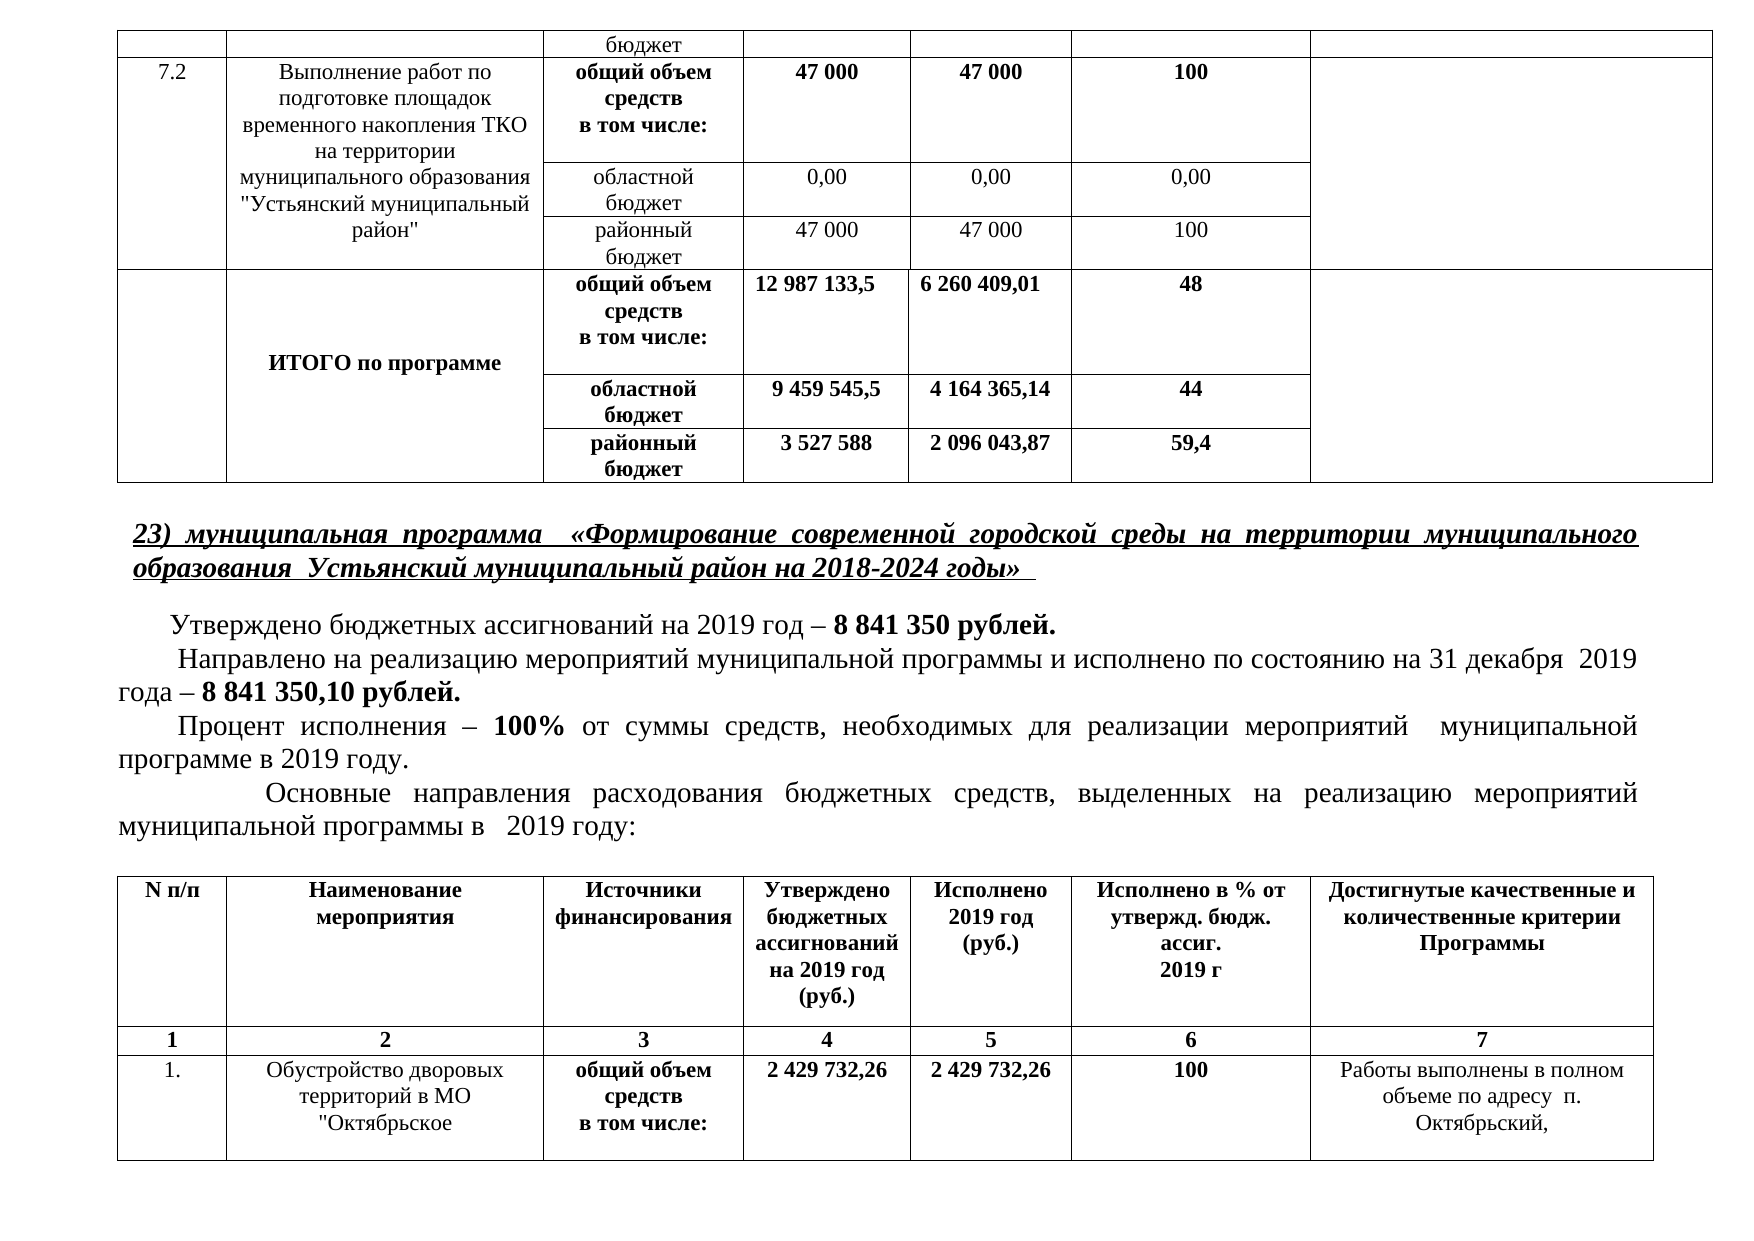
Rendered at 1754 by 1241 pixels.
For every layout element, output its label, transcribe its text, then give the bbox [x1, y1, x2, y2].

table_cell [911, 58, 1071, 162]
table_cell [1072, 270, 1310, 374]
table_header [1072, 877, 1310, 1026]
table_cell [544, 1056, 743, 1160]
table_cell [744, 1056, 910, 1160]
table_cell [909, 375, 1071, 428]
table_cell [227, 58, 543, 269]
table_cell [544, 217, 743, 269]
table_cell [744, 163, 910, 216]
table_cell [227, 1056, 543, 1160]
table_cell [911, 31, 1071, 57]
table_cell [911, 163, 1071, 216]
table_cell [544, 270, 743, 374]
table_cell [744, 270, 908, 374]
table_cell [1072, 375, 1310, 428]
text 23) муниципальная программа «Формирование современной городской среды на территории муниципального образования Устьянский муниципальный район на 2018-2024 годы» [133, 516, 1639, 545]
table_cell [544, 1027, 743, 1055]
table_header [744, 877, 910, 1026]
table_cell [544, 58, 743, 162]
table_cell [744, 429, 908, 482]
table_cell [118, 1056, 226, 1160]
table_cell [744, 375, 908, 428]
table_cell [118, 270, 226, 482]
text Направлено на реализацию мероприятий муниципальной программы и исполнено по состоянию на 31 декабря 2019 года – 8 841 350,10 рублей. [118, 641, 1639, 708]
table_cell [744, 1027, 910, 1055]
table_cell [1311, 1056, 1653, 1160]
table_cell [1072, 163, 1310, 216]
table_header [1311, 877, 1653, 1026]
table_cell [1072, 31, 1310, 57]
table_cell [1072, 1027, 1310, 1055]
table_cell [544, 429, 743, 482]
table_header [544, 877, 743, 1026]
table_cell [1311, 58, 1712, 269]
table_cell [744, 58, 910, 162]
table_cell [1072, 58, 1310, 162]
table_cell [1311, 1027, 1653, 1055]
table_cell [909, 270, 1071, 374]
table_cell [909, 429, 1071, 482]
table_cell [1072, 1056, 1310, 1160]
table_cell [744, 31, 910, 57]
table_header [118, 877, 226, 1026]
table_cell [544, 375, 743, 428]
text Основные направления расходования бюджетных средств, выделенных на реализацию мероприятий муниципальной программы в 2019 году: [118, 775, 1639, 842]
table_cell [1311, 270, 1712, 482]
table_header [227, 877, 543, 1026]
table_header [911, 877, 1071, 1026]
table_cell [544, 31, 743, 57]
text 23) муниципальная программа «Формирование современной городской среды на территории муниципального образования Устьянский муниципальный район на 2018-2024 годы» [133, 547, 1639, 583]
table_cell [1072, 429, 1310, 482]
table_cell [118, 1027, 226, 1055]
text Процент исполнения – 100% от суммы средств, необходимых для реализации мероприятий муниципальной программе в 2019 году. [118, 708, 1639, 775]
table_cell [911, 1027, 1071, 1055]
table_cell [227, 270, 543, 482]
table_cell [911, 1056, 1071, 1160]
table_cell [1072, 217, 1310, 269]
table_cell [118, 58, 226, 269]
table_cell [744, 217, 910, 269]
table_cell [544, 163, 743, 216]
text Утверждено бюджетных ассигнований на 2019 год – 8 841 350 рублей. [118, 607, 1639, 641]
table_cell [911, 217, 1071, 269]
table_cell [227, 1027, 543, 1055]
